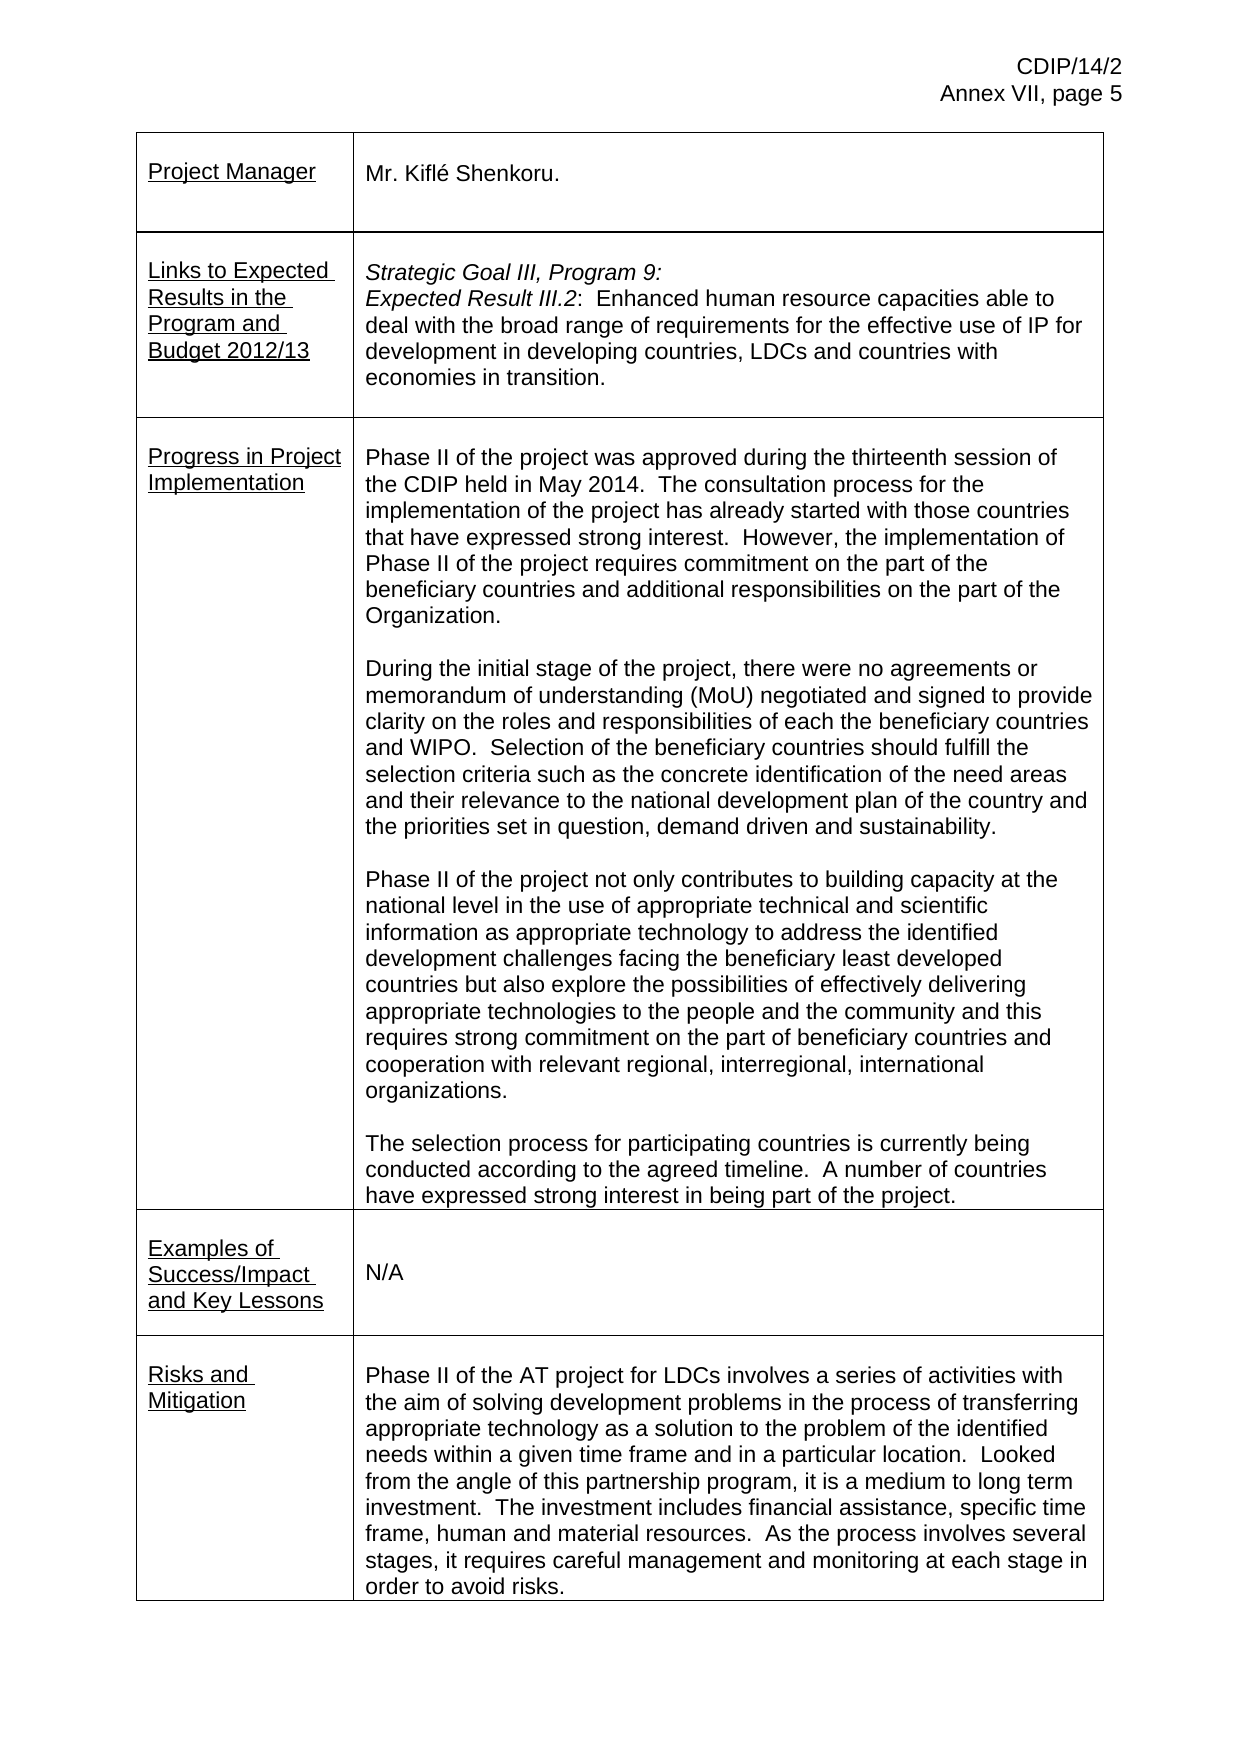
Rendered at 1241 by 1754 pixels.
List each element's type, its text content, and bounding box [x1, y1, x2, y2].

table_cell Risks and Mitigation [137, 1336, 353, 1599]
table_cell N/A [354, 1210, 1103, 1335]
table_cell Phase II of the project was approved during the thirteenth session of the CDIP held in May 2014. The consultation process for the implementation of the project has already started with those countries that have expressed strong interest. However, the implementation of Phase II of the project requires commitment on the part of the beneficiary countries and additional responsibilities on the part of the Organization. During the initial stage of the project, there were no agreements or memorandum of understanding (MoU) negotiated and signed to provide clarity on the roles and responsibilities of each the beneficiary countries and WIPO. Selection of the beneficiary countries should fulfill the selection criteria such as the concrete identification of the need areas and their relevance to the national development plan of the country and the priorities set in question, demand driven and sustainability. Phase II of the project not only contributes to building capacity at the national level in the use of appropriate technical and scientific information as appropriate technology to address the identified development challenges facing the beneficiary least developed countries but also explore the possibilities of effectively delivering appropriate technologies to the people and the community and this requires strong commitment on the part of beneficiary countries and cooperation with relevant regional, interregional, international organizations. The selection process for participating countries is currently being conducted according to the agreed timeline. A number of countries have expressed strong interest in being part of the project. [354, 418, 1103, 1209]
table_cell Phase II of the AT project for LDCs involves a series of activities with the aim of solving development problems in the process of transferring appropriate technology as a solution to the problem of the identified needs within a given time frame and in a particular location. Looked from the angle of this partnership program, it is a medium to long term investment. The investment includes financial assistance, specific time frame, human and material resources. As the process involves several stages, it requires careful management and monitoring at each stage in order to avoid risks. [354, 1336, 1103, 1599]
table_cell Strategic Goal III, Program 9: Expected Result III.2: Enhanced human resource capacities able to deal with the broad range of requirements for the effective use of IP for development in developing countries, LDCs and countries with economies in transition. [354, 233, 1103, 417]
table_cell Examples of Success/Impact and Key Lessons [137, 1210, 353, 1335]
table_header Project Manager [137, 133, 353, 231]
table_cell Links to Expected Results in the Program and Budget 2012/13 [137, 233, 353, 417]
table_cell Progress in Project Implementation [137, 418, 353, 1209]
table_header Mr. Kiflé Shenkoru. [354, 133, 1103, 231]
